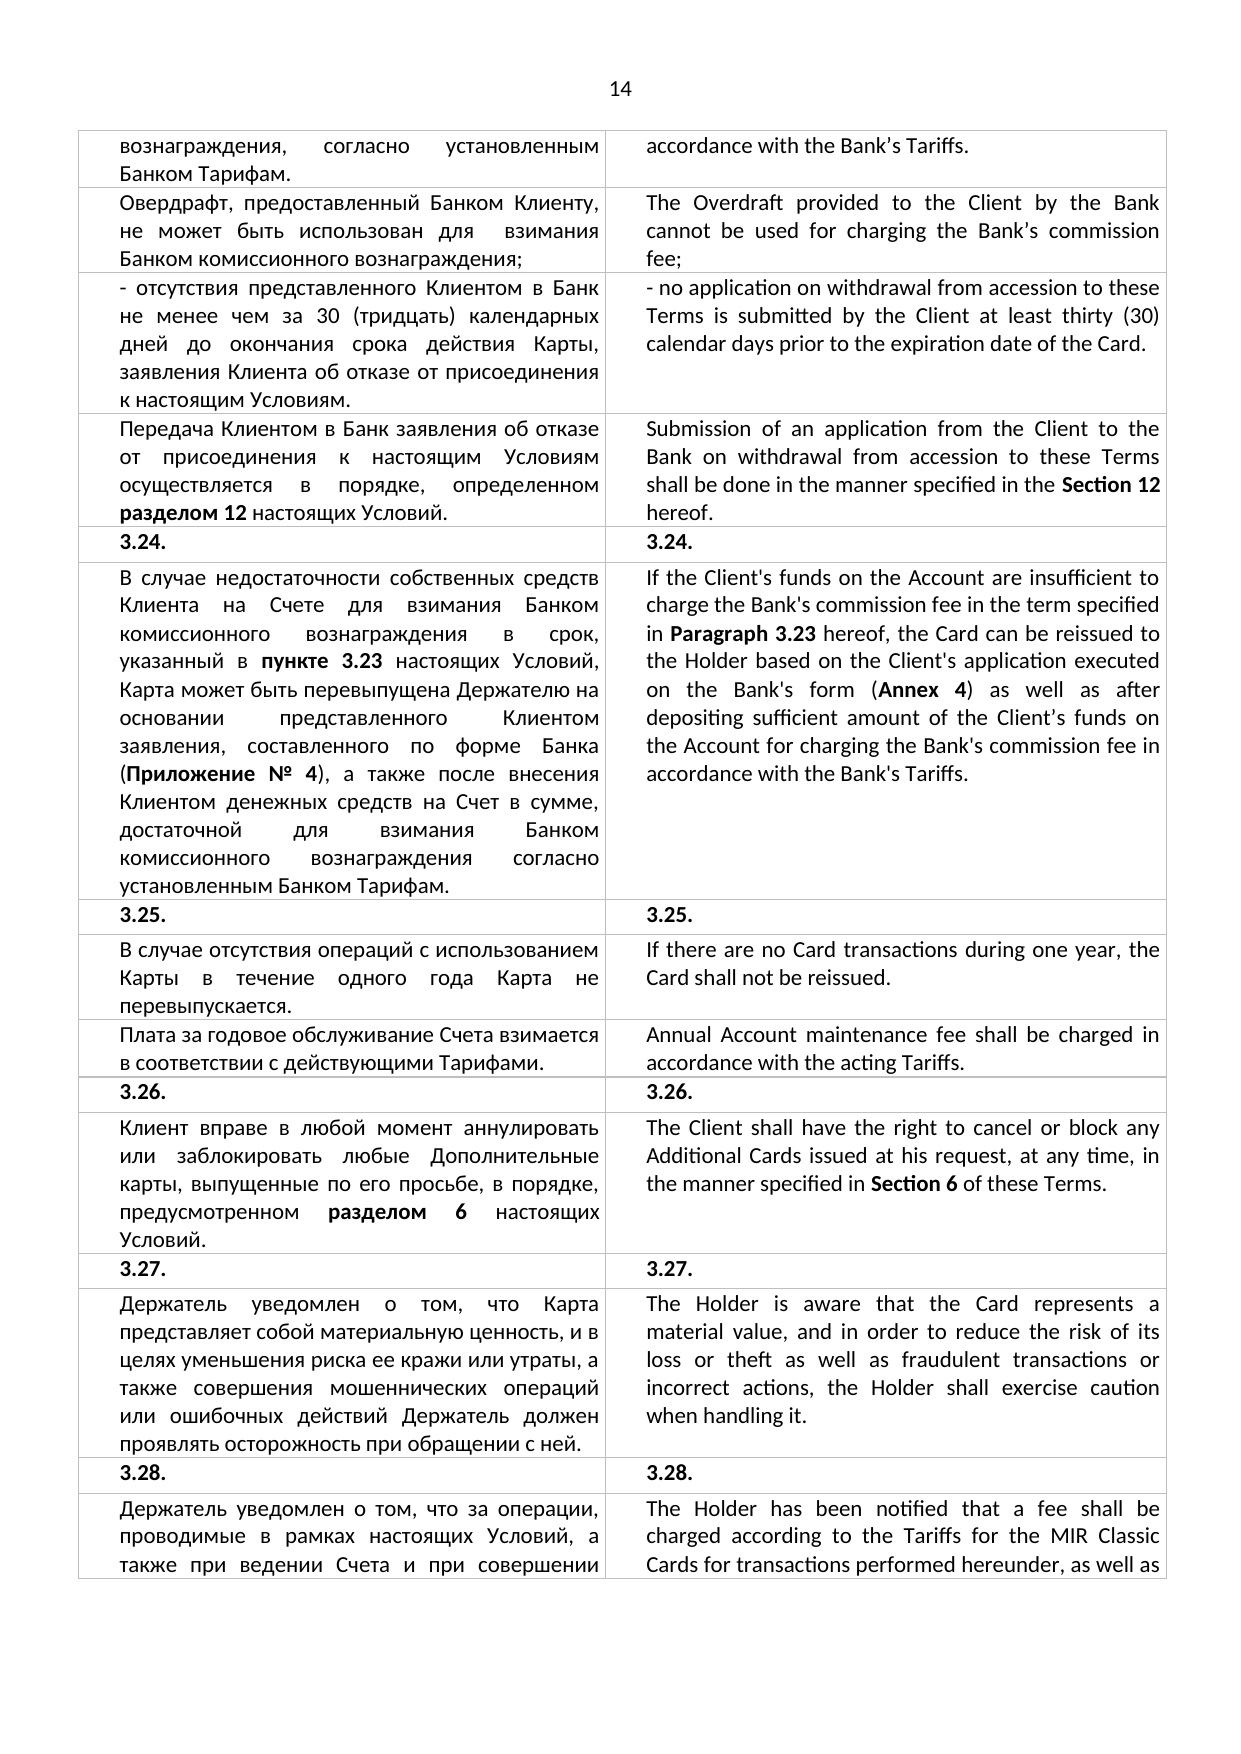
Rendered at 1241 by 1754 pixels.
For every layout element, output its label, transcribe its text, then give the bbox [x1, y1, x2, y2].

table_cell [79, 1494, 605, 1578]
table_cell Овердрафт, предоставленный Банком Клиенту, не может быть использован для взимания Банком комиссионного вознаграждения; [79, 188, 605, 272]
table_cell 3.24. [79, 527, 605, 562]
table_cell 3.25. [79, 900, 605, 934]
table_cell 3.27. [79, 1254, 605, 1288]
table_cell The Holder is aware that the Card represents a material value, and in order to reduce the risk of its loss or theft as well as fraudulent transactions or incorrect actions, the Holder shall exercise caution when handling it. [606, 1289, 1166, 1457]
table_cell 3.28. [79, 1458, 605, 1493]
table_cell - отсутствия представленного Клиентом в Банк не менее чем за 30 (тридцать) календарных дней до окончания срока действия Карты, заявления Клиента об отказе от присоединения к настоящим Условиям. [79, 273, 605, 413]
table_cell 3.27. [606, 1254, 1166, 1288]
table_cell В случае недостаточности собственных средств Клиента на Счете для взимания Банком комиссионного вознаграждения в срок, указанный в пункте 3.23 настоящих Условий, Карта может быть перевыпущена Держателю на основании представленного Клиентом заявления, составленного по форме Банка (Приложение № 4), а также после внесения Клиентом денежных средств на Счет в сумме, достаточной для взимания Банком комиссионного вознаграждения согласно установленным Банком Тарифам. [79, 563, 605, 899]
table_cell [79, 131, 605, 187]
table_cell В случае отсутствия операций с использованием Карты в течение одного года Карта не перевыпускается. [79, 935, 605, 1019]
table_cell If there are no Card transactions during one year, the Card shall not be reissued. [606, 935, 1166, 1019]
table_cell If the Client's funds on the Account are insufficient to charge the Bank's commission fee in the term specified in Paragraph 3.23 hereof, the Card can be reissued to the Holder based on the Client's application executed on the Bank's form (Annex 4) as well as after depositing sufficient amount of the Client’s funds on the Account for charging the Bank's commission fee in accordance with the Bank's Tariffs. [606, 563, 1166, 899]
table_cell 3.24. [606, 527, 1166, 562]
table_cell Submission of an application from the Client to the Bank on withdrawal from accession to these Terms shall be done in the manner specified in the Section 12 hereof. [606, 414, 1166, 526]
table_cell Annual Account maintenance fee shall be charged in accordance with the acting Tariffs. [606, 1020, 1166, 1076]
table_cell The Overdraft provided to the Client by the Bank cannot be used for charging the Bank’s commission fee; [606, 188, 1166, 272]
table_cell Клиент вправе в любой момент аннулировать или заблокировать любые Дополнительные карты, выпущенные по его просьбе, в порядке, предусмотренном разделом 6 настоящих Условий. [79, 1113, 605, 1253]
table_cell 3.26. [79, 1078, 605, 1112]
table_cell 3.26. [606, 1078, 1166, 1112]
table_cell Держатель уведомлен о том, что Карта представляет собой материальную ценность, и в целях уменьшения риска ее кражи или утраты, а также совершения мошеннических операций или ошибочных действий Держатель должен проявлять осторожность при обращении с ней. [79, 1289, 605, 1457]
table_cell 3.25. [606, 900, 1166, 934]
table_cell Передача Клиентом в Банк заявления об отказе от присоединения к настоящим Условиям осуществляется в порядке, определенном разделом 12 настоящих Условий. [79, 414, 605, 526]
table_cell - no application on withdrawal from accession to these Terms is submitted by the Client at least thirty (30) calendar days prior to the expiration date of the Card. [606, 273, 1166, 413]
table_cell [606, 1494, 1166, 1578]
table_cell Плата за годовое обслуживание Счета взимается в соответствии с действующими Тарифами. [79, 1020, 605, 1076]
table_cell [606, 131, 1166, 187]
table_cell The Client shall have the right to cancel or block any Additional Cards issued at his request, at any time, in the manner specified in Section 6 of these Terms. [606, 1113, 1166, 1253]
table_cell 3.28. [606, 1458, 1166, 1493]
